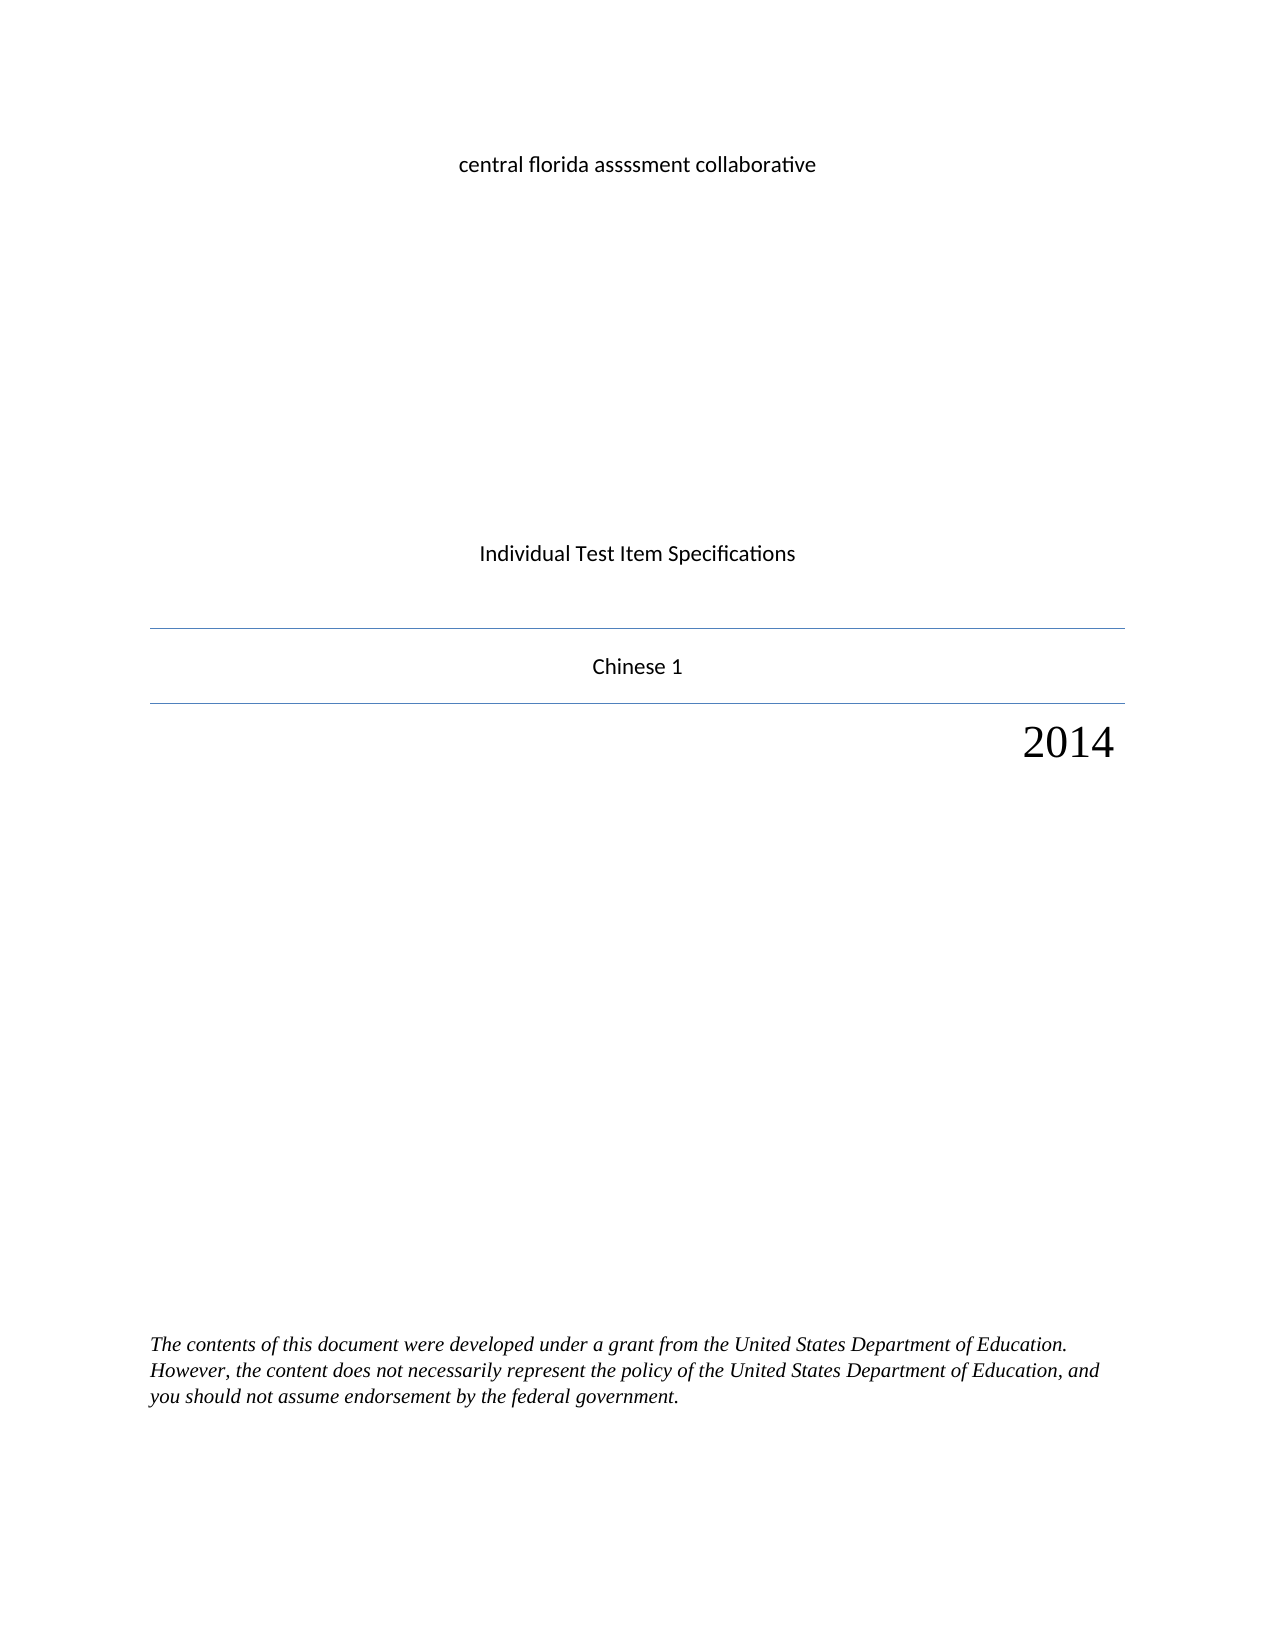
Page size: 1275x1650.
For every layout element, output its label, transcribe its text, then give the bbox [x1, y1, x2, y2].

text The contents of this document were developed under a grant from the United States Department of Education. However, the content does not necessarily represent the policy of the United States Department of Education, and you should not assume endorsement by the federal government. [150, 1332, 1125, 1408]
table_cell 2014 [150, 704, 1125, 778]
